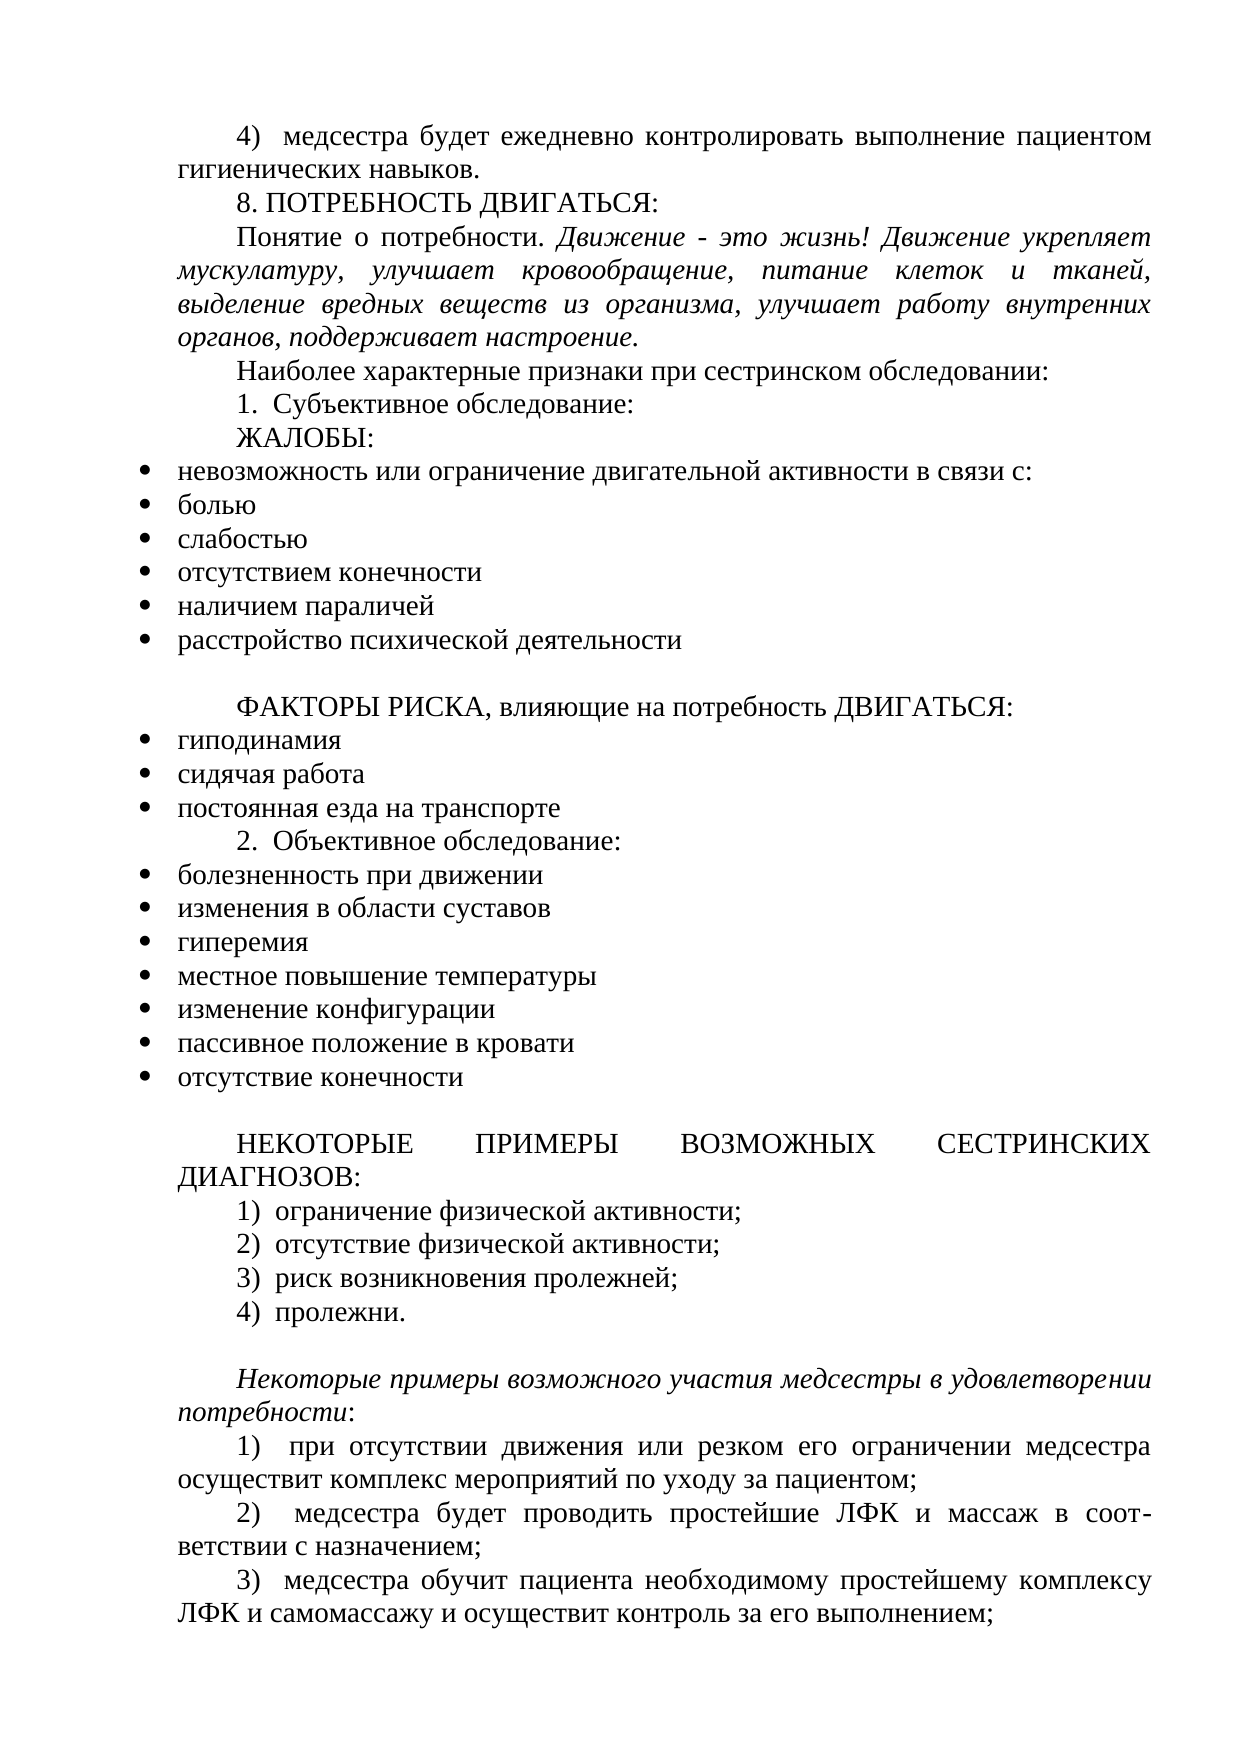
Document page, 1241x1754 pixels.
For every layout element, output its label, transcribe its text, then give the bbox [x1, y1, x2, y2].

list слабостью [140, 521, 1152, 554]
text 1) при отсутствии движения или резком его ограничении медсестра осуществит комплекс мероприятий по уходу за пациентом; [177, 1428, 1152, 1495]
list гиподинамия [140, 722, 1152, 756]
text 3) медсестра обучит пациента необходимому простейшему комплексу ЛФК и самомассажу и осуществит контроль за его выполнением; [177, 1562, 1152, 1629]
list болью [140, 487, 1152, 521]
list отсутствием конечности [140, 554, 1152, 588]
list наличием параличей [140, 588, 1152, 622]
list постоянная езда на транспорте [140, 790, 1152, 823]
text 4) медсестра будет ежедневно контролировать выполнение пациентом гигиенических навыков. [177, 118, 1152, 185]
text 2) медсестра будет проводить простейшие ЛФК и массаж в соответствии с назначением; [177, 1495, 1152, 1562]
text 4) пролежни. [177, 1294, 1152, 1327]
list расстройство психической деятельности [140, 622, 1152, 655]
text 2) отсутствие физической активности; [177, 1227, 1152, 1260]
text ЖАЛОБЫ: [177, 420, 1152, 453]
list изменение конфигурации [140, 992, 1152, 1025]
text 8. ПОТРЕБНОСТЬ ДВИГАТЬСЯ: [177, 185, 1152, 219]
list отсутствие конечности [140, 1059, 1152, 1092]
list местное повышение температуры [140, 958, 1152, 992]
text Некоторые примеры возможного участия медсестры в удовлетворении потребности: [177, 1361, 1152, 1428]
text 2. Объективное обследование: [177, 823, 1152, 857]
text Наиболее характерные признаки при сестринском обследовании: [177, 353, 1152, 386]
list болезненность при движении [140, 857, 1152, 891]
text ФАКТОРЫ РИСКА, влияющие на потребность ДВИГАТЬСЯ: [177, 689, 1152, 722]
text 3) риск возникновения пролежней; [177, 1260, 1152, 1294]
text НЕКОТОРЫЕ ПРИМЕРЫ ВОЗМОЖНЫХ СЕСТРИНСКИХ ДИАГНОЗОВ: [177, 1126, 1152, 1193]
list пассивное положение в кровати [140, 1025, 1152, 1059]
list гиперемия [140, 924, 1152, 958]
text Понятие о потребности. Движение - это жизнь! Движение укрепляет мускулатуру, улучшает кровообращение, питание клеток и тканей, выделение вредных веществ из организма, улучшает работу внутренних органов, поддерживает настроение. [177, 219, 1152, 353]
list невозможность или ограничение двигательной активности в связи с: [140, 453, 1152, 487]
text 1) ограничение физической активности; [177, 1193, 1152, 1227]
list сидячая работа [140, 756, 1152, 790]
list изменения в области суставов [140, 891, 1152, 924]
text 1. Субъективное обследование: [177, 386, 1152, 420]
